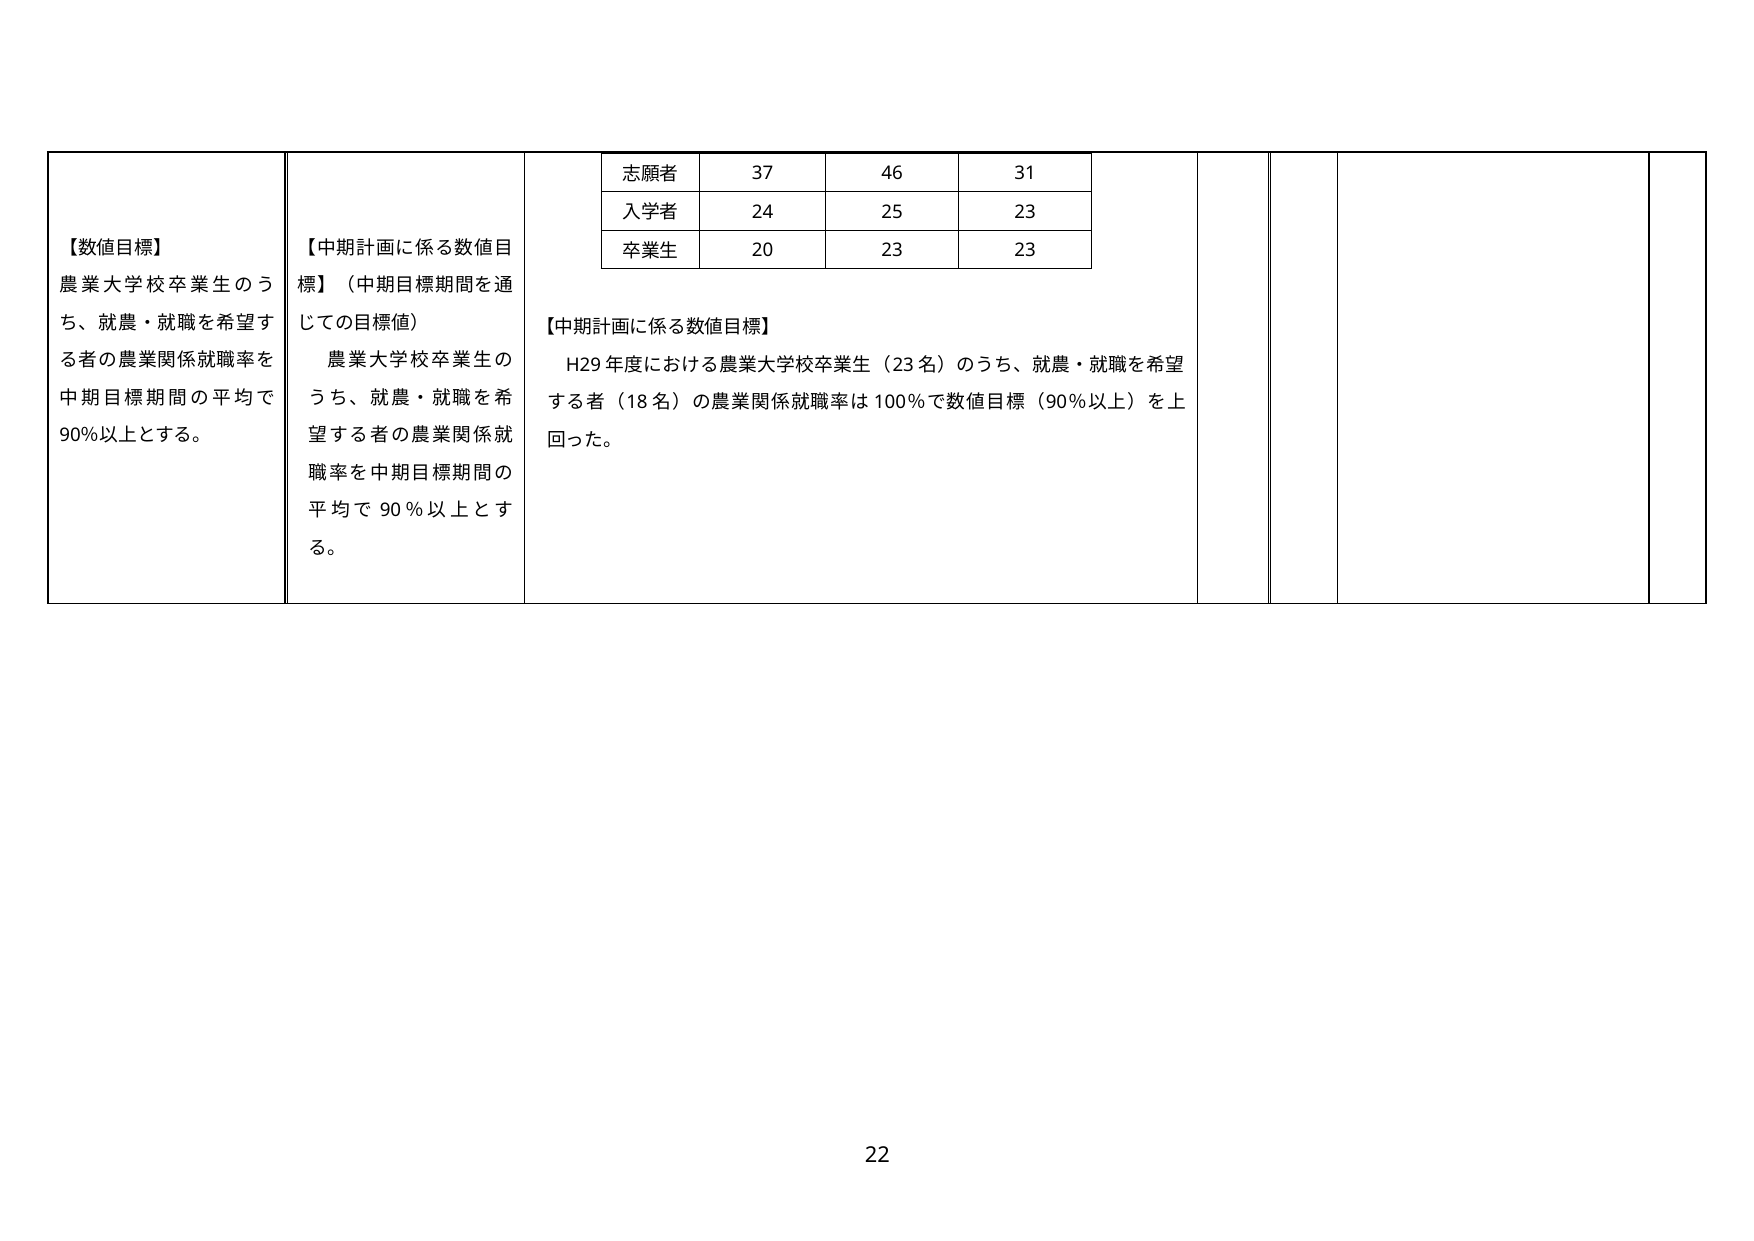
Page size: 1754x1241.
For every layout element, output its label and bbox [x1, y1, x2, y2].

table_cell [1198, 153, 1268, 602]
table_cell [525, 153, 1197, 602]
table_cell [288, 153, 524, 602]
table_cell [1271, 153, 1337, 602]
table_cell [1338, 153, 1648, 602]
table_cell [1650, 153, 1705, 602]
table_cell [49, 153, 284, 602]
